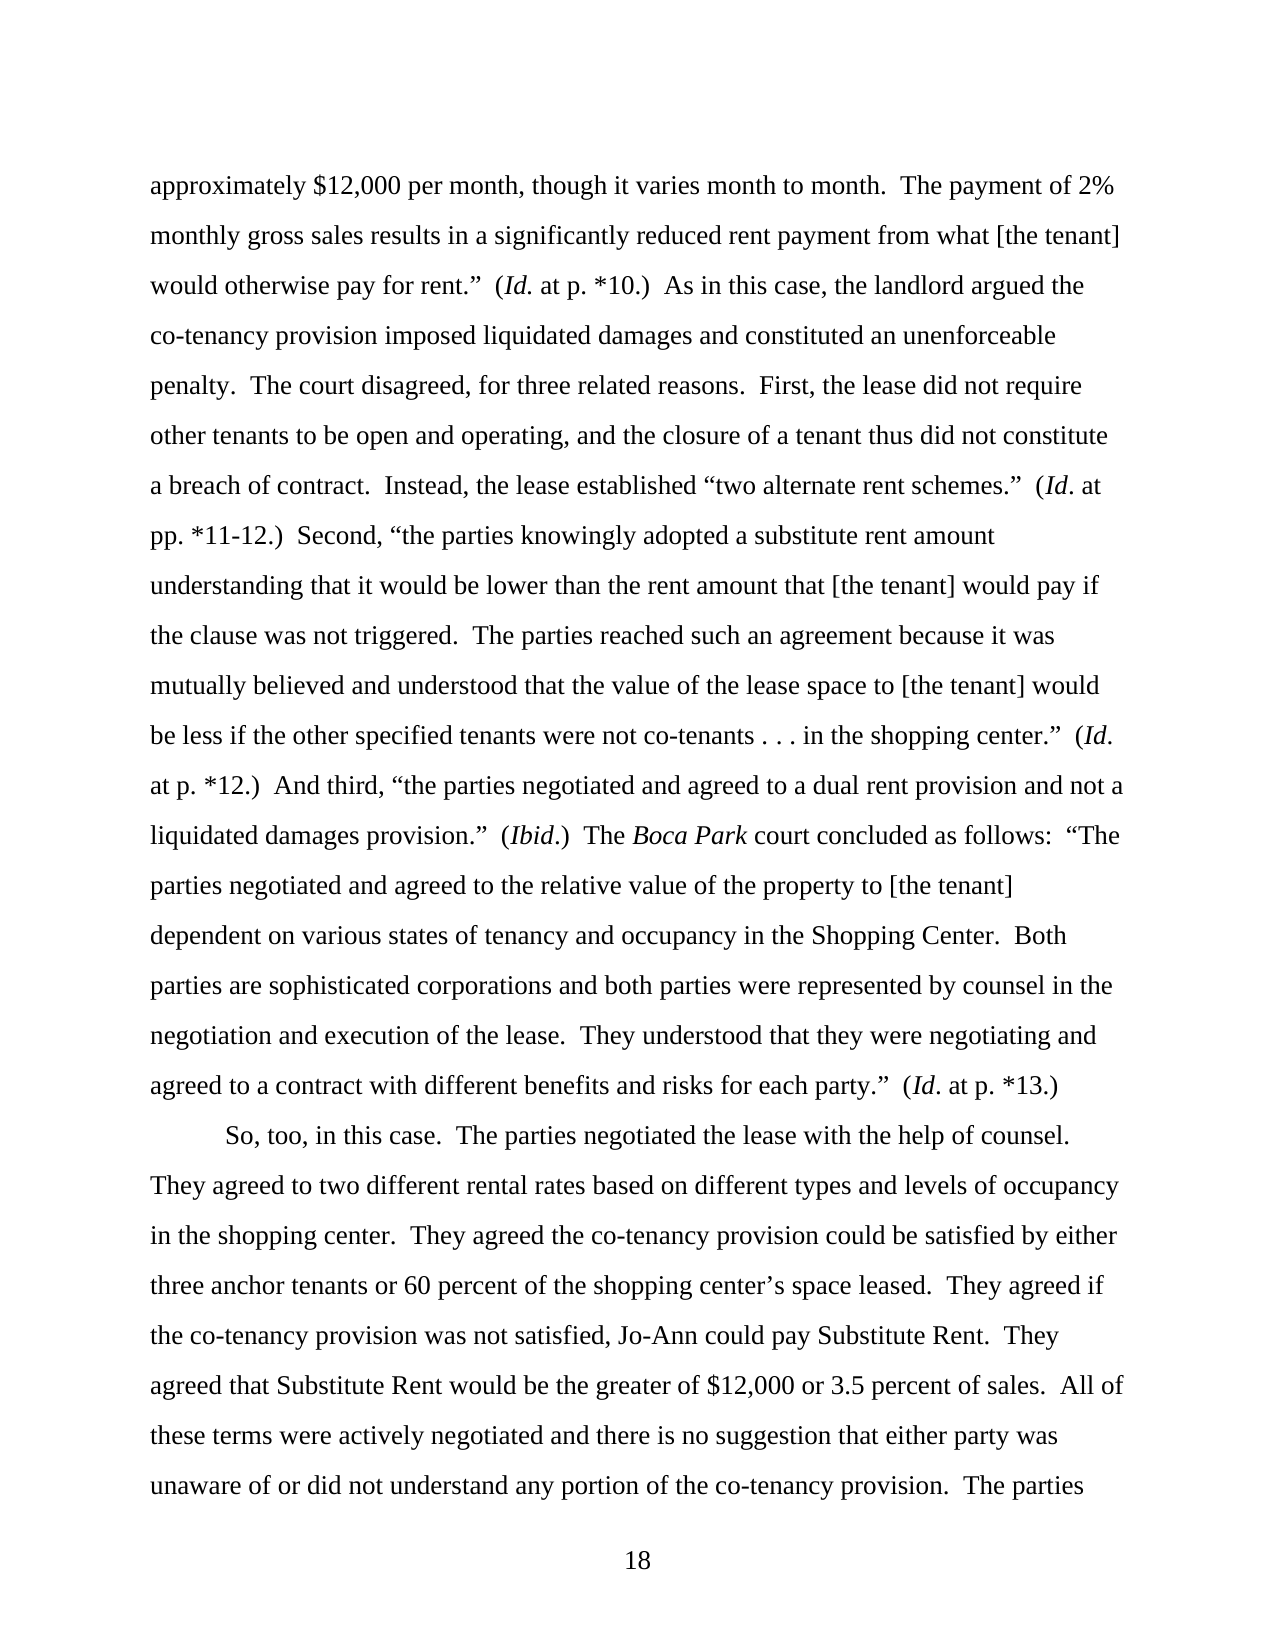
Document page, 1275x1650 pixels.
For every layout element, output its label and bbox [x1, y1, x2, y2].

text [150, 1100, 1125, 1500]
text [150, 150, 1125, 1100]
